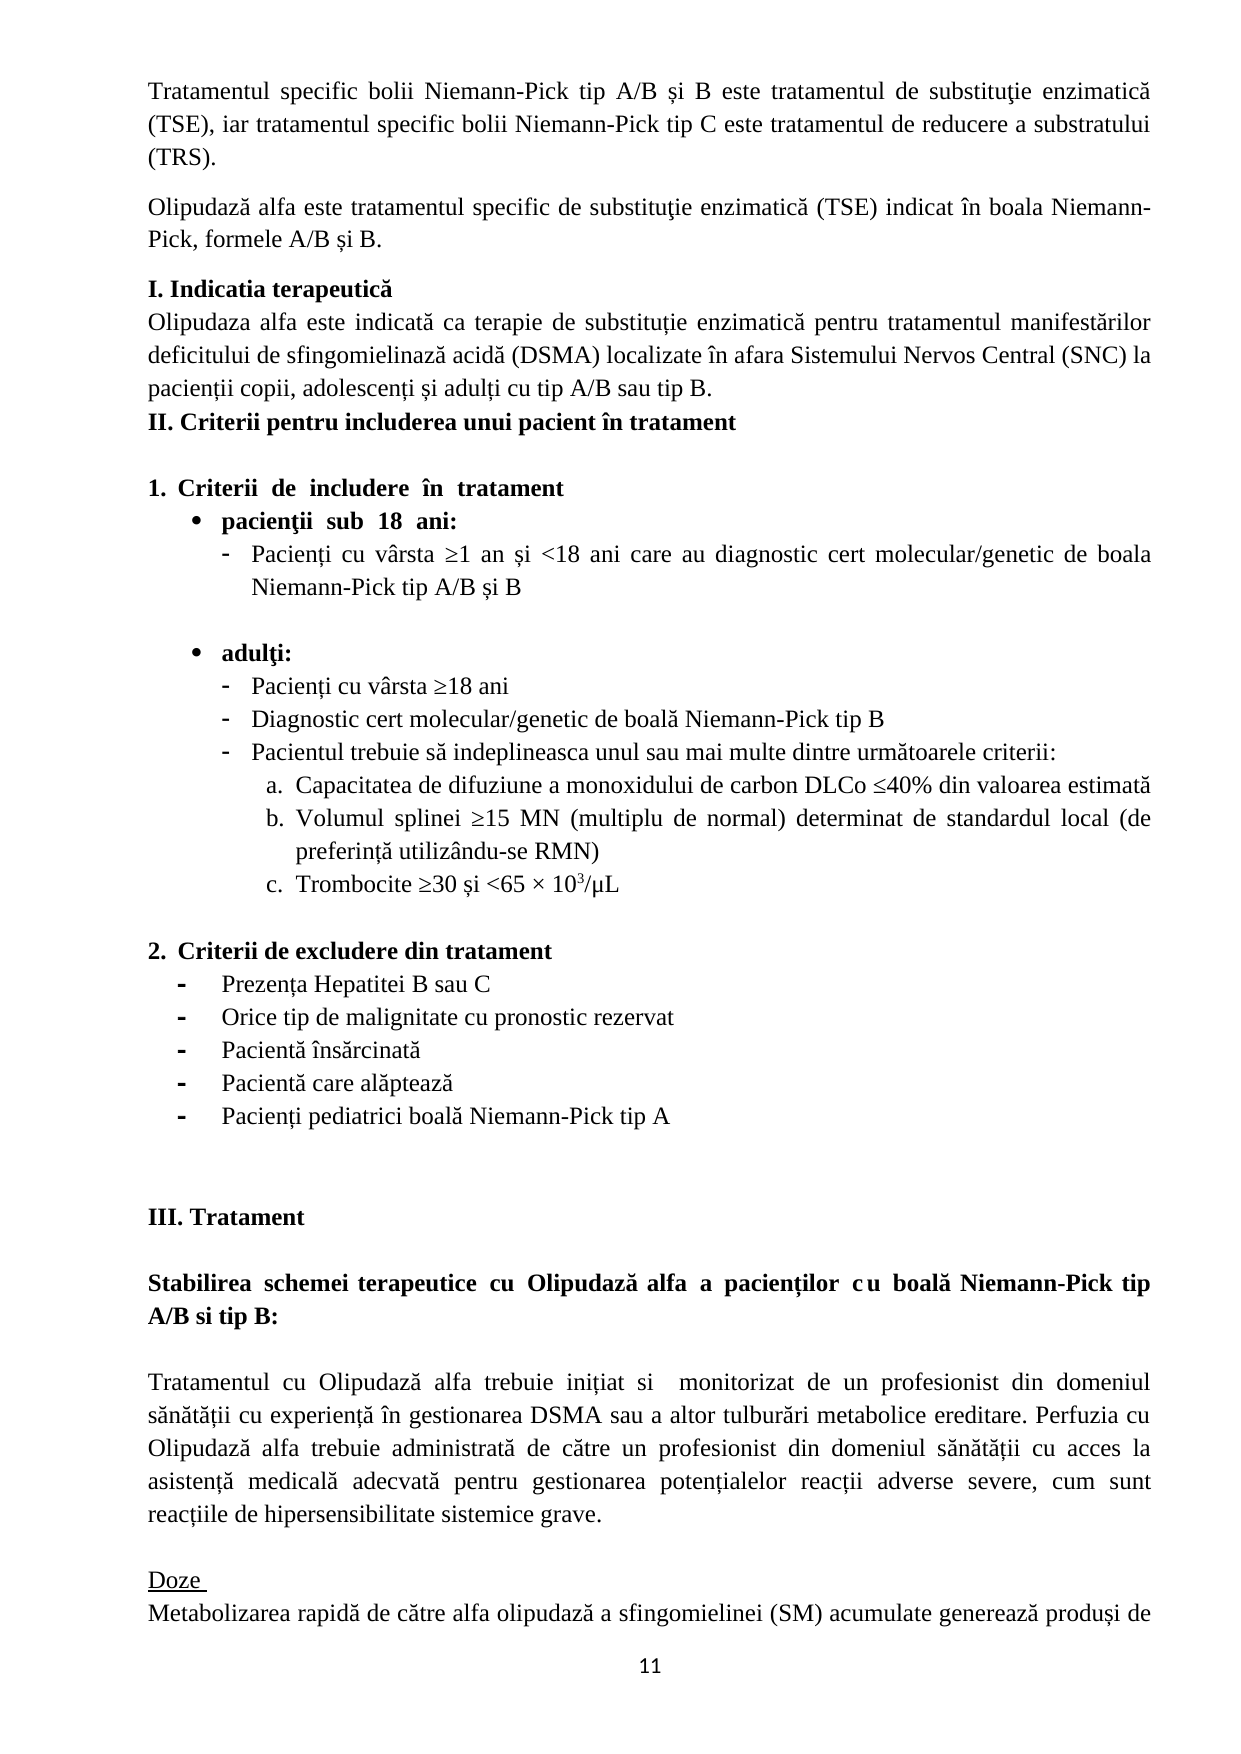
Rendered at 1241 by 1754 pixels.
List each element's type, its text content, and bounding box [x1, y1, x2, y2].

subtitle Criterii de includere în tratament [148, 473, 1152, 502]
list Pacientă care alăptează [177, 1068, 1152, 1097]
list Trombocite ≥30 și <65 × 103/μL [266, 869, 1152, 898]
text Tratamentul specific bolii Niemann-Pick tip A/B și B este tratamentul de substituţie enzimatică (TSE), iar tratamentul specific bolii Niemann-Pick tip C este tratamentul de reducere a substratului (TRS). [148, 76, 1152, 171]
text Olipudaza alfa este indicată ca terapie de substituție enzimatică pentru tratamentul manifestărilor deficitului de sfingomielinază acidă (DSMA) localizate în afara Sistemului Nervos Central (SNC) la pacienții copii, adolescenți și adulți cu tip A/B sau tip B. [148, 307, 1152, 402]
list Criterii de excludere din tratament [148, 936, 1152, 965]
list Volumul splinei ≥15 MN (multiplu de normal) determinat de standardul local (de preferință utilizându-se RMN) [266, 803, 1152, 865]
list Diagnostic cert molecular/genetic de boală Niemann-Pick tip B [221, 704, 1152, 733]
text II. Criterii pentru includerea unui pacient în tratament [148, 407, 1152, 436]
text I. Indicatia terapeutică [148, 274, 1152, 303]
subtitle adulţi: [192, 638, 1057, 667]
list Orice tip de malignitate cu pronostic rezervat [177, 1002, 1152, 1031]
text III. Tratament [148, 1202, 1152, 1230]
list Pacienți pediatrici boală Niemann-Pick tip A [177, 1101, 1152, 1130]
list Pacientul trebuie să indeplineasca unul sau mai multe dintre următoarele criterii: [221, 737, 1152, 766]
subtitle Stabilirea schemei terapeutice cu Olipudază alfa a pacienților cu boală Niemann-Pick tip A/B si tip B: [148, 1268, 1152, 1330]
list Pacienți cu vârsta ≥1 an și <18 ani care au diagnostic cert molecular/genetic de boala Niemann-Pick tip A/B și B [221, 539, 1152, 601]
list Pacientă însărcinată [177, 1035, 1152, 1064]
text Olipudază alfa este tratamentul specific de substituţie enzimatică (TSE) indicat în boala Niemann-Pick, formele A/B și B. [148, 192, 1152, 253]
list Pacienți cu vârsta ≥18 ani [221, 671, 1152, 700]
list Capacitatea de difuziune a monoxidului de carbon DLCo ≤40% din valoarea estimată [266, 770, 1152, 799]
list Prezența Hepatitei B sau C [177, 969, 1152, 998]
text Tratamentul cu Olipudază alfa trebuie inițiat si monitorizat de un profesionist din domeniul sănătății cu experiență în gestionarea DSMA sau a altor tulburări metabolice ereditare. Perfuzia cu Olipudază alfa trebuie administrată de către un profesionist din domeniul sănătății cu acces la asistență medicală adecvată pentru gestionarea potențialelor reacții adverse severe, cum sunt reacțiile de hipersensibilitate sistemice grave. [148, 1367, 1152, 1528]
subtitle pacienţii sub 18 ani: [192, 506, 1152, 535]
text Doze [148, 1565, 1152, 1594]
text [148, 1598, 1152, 1627]
